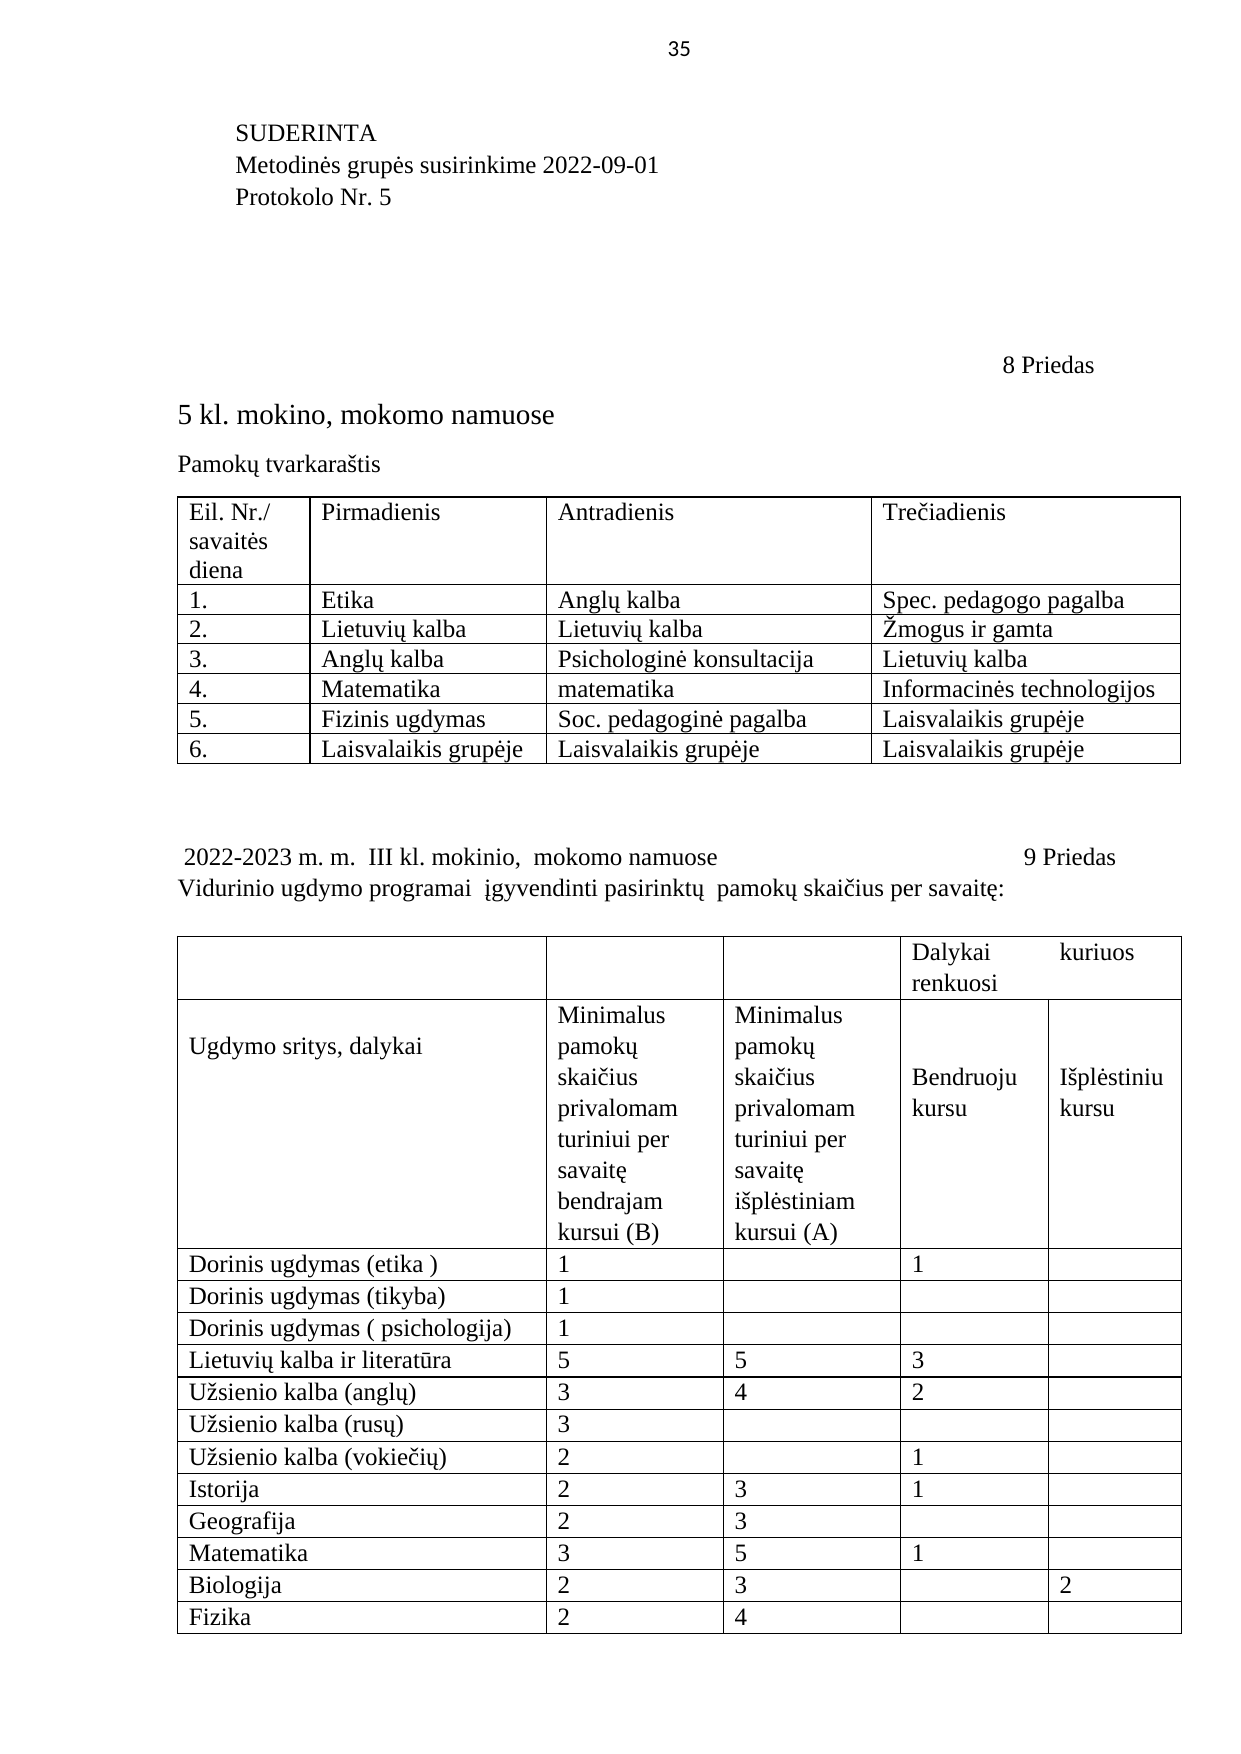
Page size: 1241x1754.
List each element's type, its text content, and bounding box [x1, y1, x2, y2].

table_cell Lietuvių kalba [547, 615, 871, 643]
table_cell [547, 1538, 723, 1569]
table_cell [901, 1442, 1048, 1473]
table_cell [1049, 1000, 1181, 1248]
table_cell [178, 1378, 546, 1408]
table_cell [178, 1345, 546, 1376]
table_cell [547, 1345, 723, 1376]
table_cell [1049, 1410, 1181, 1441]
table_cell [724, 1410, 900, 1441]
table_cell Matematika [311, 674, 546, 703]
table_header [547, 937, 723, 999]
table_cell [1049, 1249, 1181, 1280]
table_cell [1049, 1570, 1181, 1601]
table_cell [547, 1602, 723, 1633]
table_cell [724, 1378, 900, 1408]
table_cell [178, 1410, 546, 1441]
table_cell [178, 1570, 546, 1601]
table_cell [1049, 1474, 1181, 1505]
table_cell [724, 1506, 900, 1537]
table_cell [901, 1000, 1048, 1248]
table_cell Anglų kalba [547, 585, 871, 613]
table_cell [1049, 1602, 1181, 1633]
table_cell Lietuvių kalba [872, 644, 1180, 673]
table_header Antradienis [547, 498, 871, 584]
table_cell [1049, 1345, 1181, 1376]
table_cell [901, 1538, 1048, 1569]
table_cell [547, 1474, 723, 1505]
text 2022-2023 m. m. III kl. mokinio, mokomo namuose 9 Priedas [177, 842, 1181, 871]
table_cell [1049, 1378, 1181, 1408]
table_cell Laisvalaikis grupėje [311, 734, 546, 762]
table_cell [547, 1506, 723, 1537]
text Metodinės grupės susirinkime 2022-09-01 [177, 150, 1181, 179]
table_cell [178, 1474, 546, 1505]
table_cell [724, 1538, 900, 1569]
table_header Trečiadienis [872, 498, 1180, 584]
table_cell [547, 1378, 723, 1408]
table_cell Fizinis ugdymas [311, 704, 546, 733]
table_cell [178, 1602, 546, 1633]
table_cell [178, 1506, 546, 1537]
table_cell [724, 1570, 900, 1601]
table_header Dalykai renkuosi [901, 937, 1048, 999]
table_cell 5. [178, 704, 309, 733]
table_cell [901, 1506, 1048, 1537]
table_cell 1. [178, 585, 309, 613]
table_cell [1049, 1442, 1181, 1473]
table_header Eil. Nr./ savaitės diena [178, 498, 309, 584]
table_cell Lietuvių kalba [311, 615, 546, 643]
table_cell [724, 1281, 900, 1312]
table_cell Spec. pedagogo pagalba [872, 585, 1180, 613]
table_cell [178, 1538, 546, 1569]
text 5 kl. mokino, mokomo namuose [177, 397, 1181, 431]
table_cell Informacinės technologijos [872, 674, 1180, 703]
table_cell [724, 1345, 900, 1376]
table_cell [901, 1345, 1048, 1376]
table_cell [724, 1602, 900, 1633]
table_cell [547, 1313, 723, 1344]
table_cell Laisvalaikis grupėje [872, 734, 1180, 762]
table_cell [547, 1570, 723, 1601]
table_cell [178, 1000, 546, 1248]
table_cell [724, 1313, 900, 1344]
table_cell matematika [547, 674, 871, 703]
table_header [724, 937, 900, 999]
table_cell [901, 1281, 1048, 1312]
table_header kuriuos [1048, 937, 1181, 999]
table_cell Laisvalaikis grupėje [547, 734, 871, 762]
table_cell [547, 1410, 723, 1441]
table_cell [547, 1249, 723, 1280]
table_cell 2. [178, 615, 309, 643]
table_cell Etika [311, 585, 546, 613]
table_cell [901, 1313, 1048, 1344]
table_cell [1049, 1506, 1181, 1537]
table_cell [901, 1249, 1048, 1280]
table_cell Žmogus ir gamta [872, 615, 1180, 643]
table_header Pirmadienis [311, 498, 546, 584]
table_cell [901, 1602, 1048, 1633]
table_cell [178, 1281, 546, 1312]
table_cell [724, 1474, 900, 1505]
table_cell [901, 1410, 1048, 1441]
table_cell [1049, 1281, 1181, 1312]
table_cell Laisvalaikis grupėje [872, 704, 1180, 733]
table_cell Anglų kalba [311, 644, 546, 673]
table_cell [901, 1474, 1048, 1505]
text Vidurinio ugdymo programai įgyvendinti pasirinktų pamokų skaičius per savaitę: [177, 873, 1181, 902]
text SUDERINTA [177, 118, 1181, 147]
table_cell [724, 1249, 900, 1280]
table_header [178, 937, 546, 999]
table_cell Soc. pedagoginė pagalba [547, 704, 871, 733]
table_cell 4. [178, 674, 309, 703]
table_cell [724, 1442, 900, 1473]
table_cell 3. [178, 644, 309, 673]
text 8 Priedas [177, 350, 1181, 379]
text Protokolo Nr. 5 [177, 182, 1181, 211]
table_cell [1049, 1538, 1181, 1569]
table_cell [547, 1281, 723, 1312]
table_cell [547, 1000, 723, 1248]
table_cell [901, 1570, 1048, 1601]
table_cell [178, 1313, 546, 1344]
table_cell 6. [178, 734, 309, 762]
table_cell Psichologinė konsultacija [547, 644, 871, 673]
text Pamokų tvarkaraštis [177, 449, 1181, 478]
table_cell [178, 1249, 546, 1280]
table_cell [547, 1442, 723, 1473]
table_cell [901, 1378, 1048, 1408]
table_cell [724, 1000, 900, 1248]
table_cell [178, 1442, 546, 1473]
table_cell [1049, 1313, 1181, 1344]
